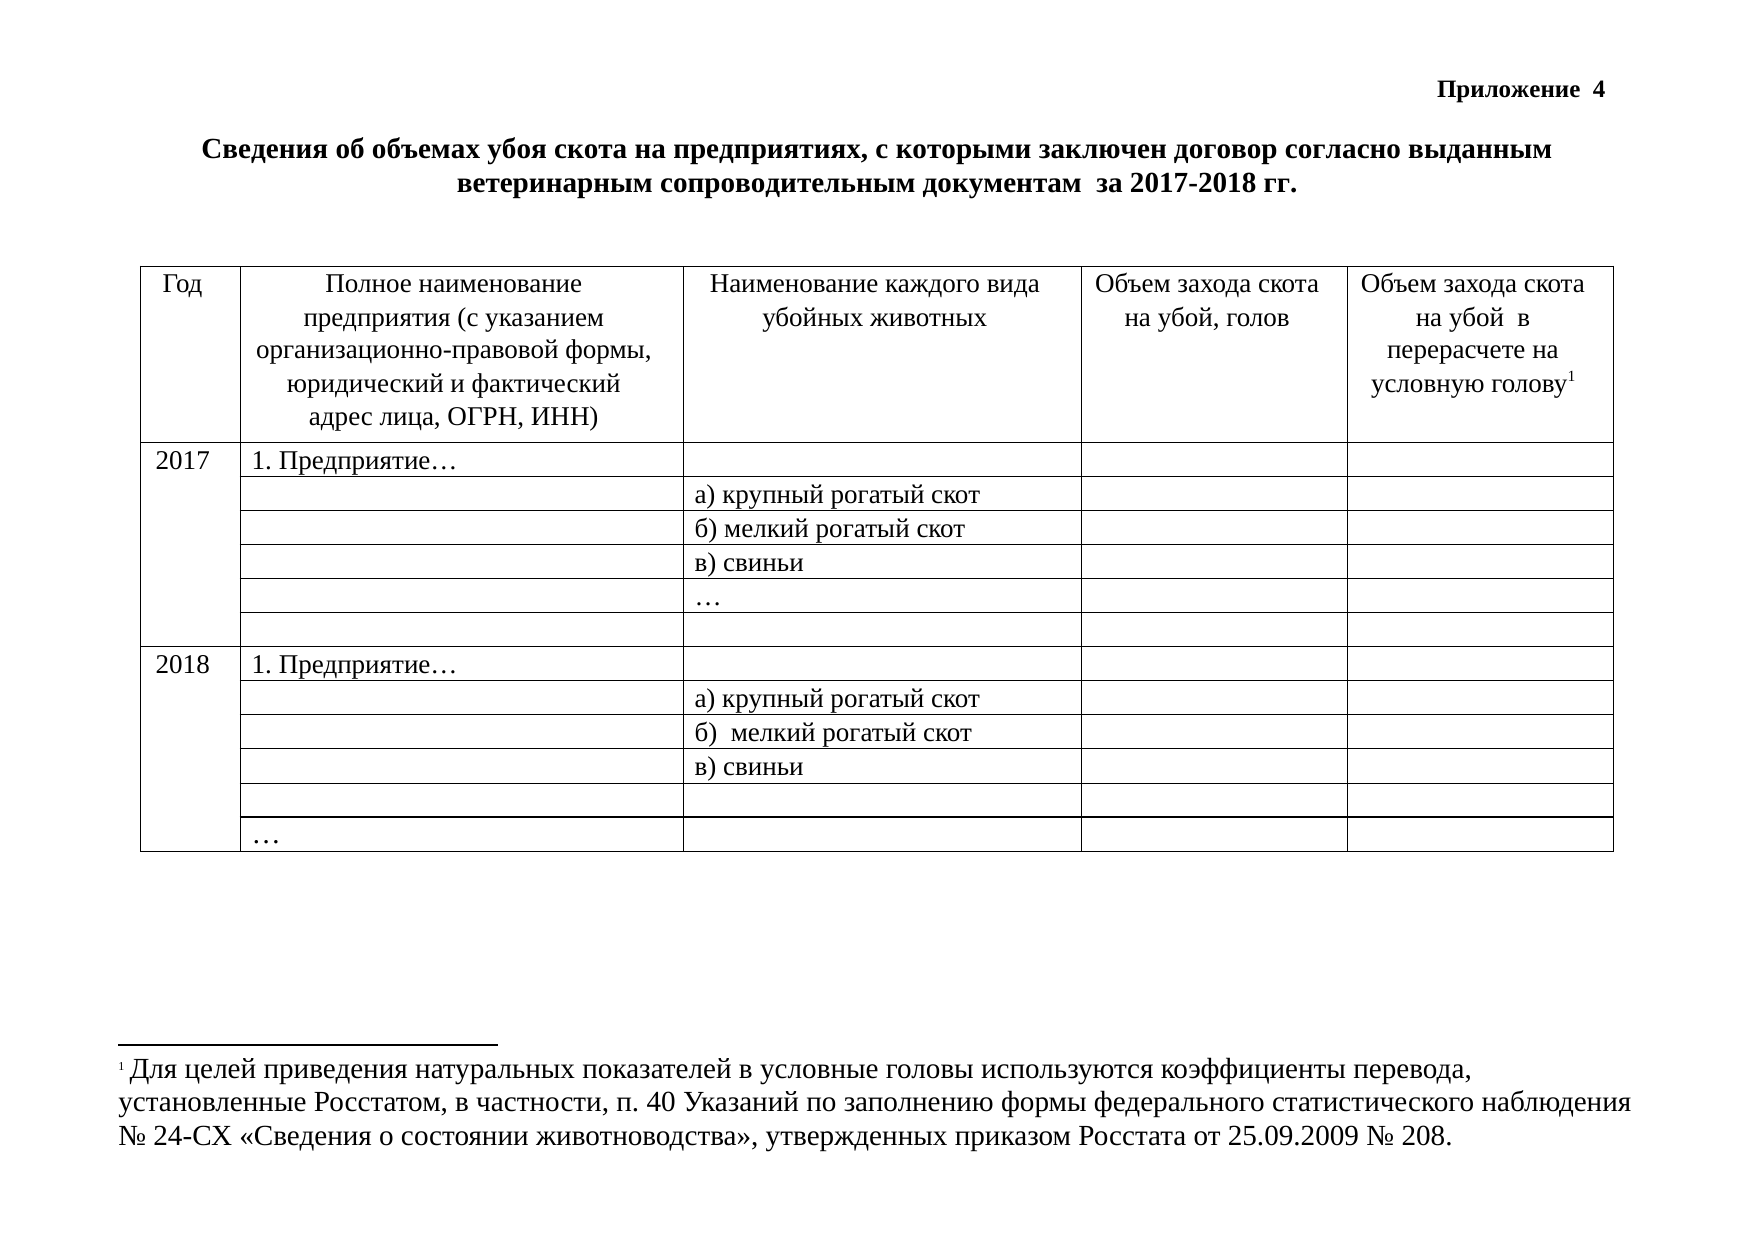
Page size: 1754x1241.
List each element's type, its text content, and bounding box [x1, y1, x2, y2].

table_header Год [141, 267, 240, 442]
table_cell [241, 579, 683, 612]
table_cell а) крупный рогатый скот [684, 681, 1081, 714]
table_cell [1348, 647, 1613, 680]
table_cell 2017 [141, 443, 240, 646]
table_cell [1348, 613, 1613, 646]
table_cell [1082, 647, 1347, 680]
table_header Полное наименование предприятия (с указанием организационно-правовой формы, юридический и фактический адрес лица, ОГРН, ИНН) [241, 267, 683, 442]
table_cell в) свиньи [684, 749, 1081, 782]
table_cell [1082, 511, 1347, 544]
table_cell [1082, 749, 1347, 782]
table_cell [1082, 443, 1347, 476]
table_cell [241, 784, 683, 816]
table_cell [241, 511, 683, 544]
table_cell [1348, 477, 1613, 510]
table_cell … [241, 818, 683, 851]
table_cell [1082, 545, 1347, 578]
table_cell [684, 818, 1081, 851]
table_cell [1348, 715, 1613, 748]
table_cell [1348, 749, 1613, 782]
table_cell [684, 613, 1081, 646]
table_cell [1348, 545, 1613, 578]
table_cell [1348, 443, 1613, 476]
table_header Наименование каждого вида убойных животных [684, 267, 1081, 442]
table_cell 1. Предприятие… [241, 647, 683, 680]
table_cell [1082, 579, 1347, 612]
table_cell [1082, 784, 1347, 816]
table_cell [241, 545, 683, 578]
table_cell [684, 784, 1081, 816]
table_cell [1348, 511, 1613, 544]
table_cell [684, 443, 1081, 476]
table_cell [1348, 579, 1613, 612]
table_cell 1. Предприятие… [241, 443, 683, 476]
table_cell б) мелкий рогатый скот [684, 715, 1081, 748]
table_cell [1348, 681, 1613, 714]
table_cell б) мелкий рогатый скот [684, 511, 1081, 544]
table_cell [1082, 613, 1347, 646]
table_cell [241, 613, 683, 646]
table_cell [1082, 715, 1347, 748]
table_cell 2018 [141, 647, 240, 851]
table_cell [241, 477, 683, 510]
table_cell [1348, 784, 1613, 816]
table_cell … [684, 579, 1081, 612]
text Сведения об объемах убоя скота на предприятиях, с которыми заключен договор согласно выданным ветеринарным сопроводительным документам за 2017-2018 гг. [118, 131, 1636, 198]
table_cell [241, 715, 683, 748]
table_cell [1348, 818, 1613, 851]
table_cell [684, 647, 1081, 680]
table_cell [1082, 681, 1347, 714]
table_header Объем захода скота на убой, голов [1082, 267, 1347, 442]
table_cell а) крупный рогатый скот [684, 477, 1081, 510]
table_cell [241, 681, 683, 714]
table_header Объем захода скота на убой в перерасчете на условную голову [1348, 267, 1613, 442]
table_cell [1082, 818, 1347, 851]
table_cell [241, 749, 683, 782]
text Приложение 4 [943, 74, 1636, 103]
table_cell в) свиньи [684, 545, 1081, 578]
table_cell [1082, 477, 1347, 510]
